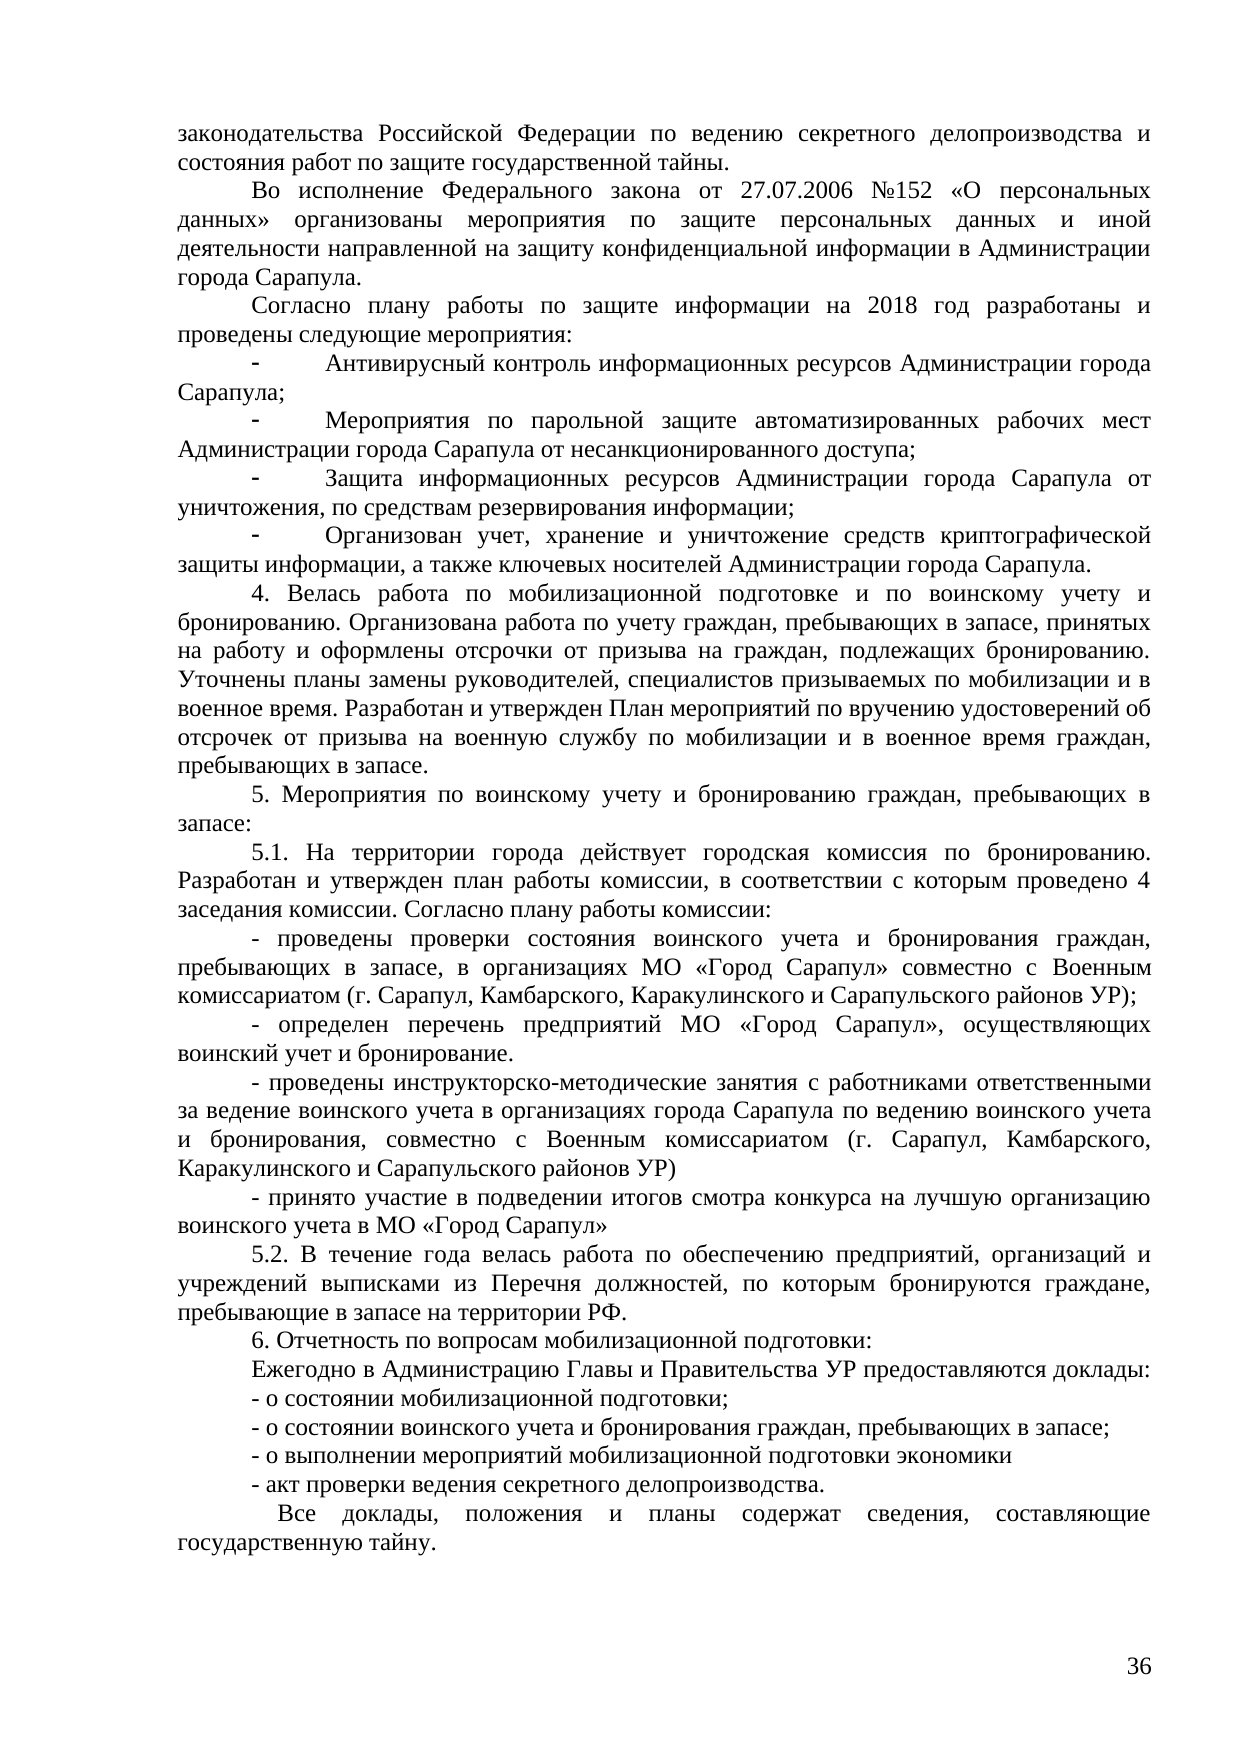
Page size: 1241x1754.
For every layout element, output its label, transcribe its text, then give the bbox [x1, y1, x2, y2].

text Согласно плану работы по защите информации на 2018 год разработаны и проведены следующие мероприятия: [177, 291, 1152, 348]
text Ежегодно в Администрацию Главы и Правительства УР предоставляются доклады: - о состоянии мобилизационной подготовки; [177, 1354, 1152, 1412]
text Все доклады, положения и планы содержат сведения, составляющие государственную тайну. [177, 1498, 1152, 1556]
text 5.2. В течение года велась работа по обеспечению предприятий, организаций и учреждений выписками из Перечня должностей, по которым бронируются граждане, пребывающие в запасе на территории РФ. [177, 1239, 1152, 1326]
list Мероприятия по парольной защите автоматизированных рабочих мест Администрации города Сарапула от несанкционированного доступа; [177, 406, 1152, 463]
text - проведены инструкторско-методические занятия с работниками ответственными за ведение воинского учета в организациях города Сарапула по ведению воинского учета и бронирования, совместно с Военным комиссариатом (г. Сарапул, Камбарского, Каракулинского и Сарапульского районов УР) [177, 1067, 1152, 1182]
list Защита информационных ресурсов Администрации города Сарапула от уничтожения, по средствам резервирования информации; [177, 463, 1152, 521]
list Антивирусный контроль информационных ресурсов Администрации города Сарапула; [177, 348, 1152, 406]
text 5. Мероприятия по воинскому учету и бронированию граждан, пребывающих в запасе: [177, 779, 1152, 837]
text - проведены проверки состояния воинского учета и бронирования граждан, пребывающих в запасе, в организациях МО «Город Сарапул» совместно с Военным комиссариатом (г. Сарапул, Камбарского, Каракулинского и Сарапульского районов УР); [177, 923, 1152, 1009]
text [177, 118, 1152, 176]
text - о выполнении мероприятий мобилизационной подготовки экономики [177, 1441, 1152, 1469]
text 6. Отчетность по вопросам мобилизационной подготовки: [177, 1326, 1152, 1354]
text - акт проверки ведения секретного делопроизводства. [177, 1469, 1152, 1498]
text Во исполнение Федерального закона от 27.07.2006 №152 «О персональных данных» организованы мероприятия по защите персональных данных и иной деятельности направленной на защиту конфиденциальной информации в Администрации города Сарапула. [177, 176, 1152, 291]
text - определен перечень предприятий МО «Город Сарапул», осуществляющих воинский учет и бронирование. [177, 1009, 1152, 1067]
text 4. Велась работа по мобилизационной подготовке и по воинскому учету и бронированию. Организована работа по учету граждан, пребывающих в запасе, принятых на работу и оформлены отсрочки от призыва на граждан, подлежащих бронированию. Уточнены планы замены руководителей, специалистов призываемых по мобилизации и в военное время. Разработан и утвержден План мероприятий по вручению удостоверений об отсрочек от призыва на военную службу по мобилизации и в военное время граждан, пребывающих в запасе. [177, 578, 1152, 779]
list Организован учет, хранение и уничтожение средств криптографической защиты информации, а также ключевых носителей Администрации города Сарапула. [177, 521, 1152, 578]
text - о состоянии воинского учета и бронирования граждан, пребывающих в запасе; [177, 1412, 1152, 1441]
text - принято участие в подведении итогов смотра конкурса на лучшую организацию воинского учета в МО «Город Сарапул» [177, 1182, 1152, 1239]
text 5.1. На территории города действует городская комиссия по бронированию. Разработан и утвержден план работы комиссии, в соответствии с которым проведено 4 заседания комиссии. Согласно плану работы комиссии: [177, 837, 1152, 923]
